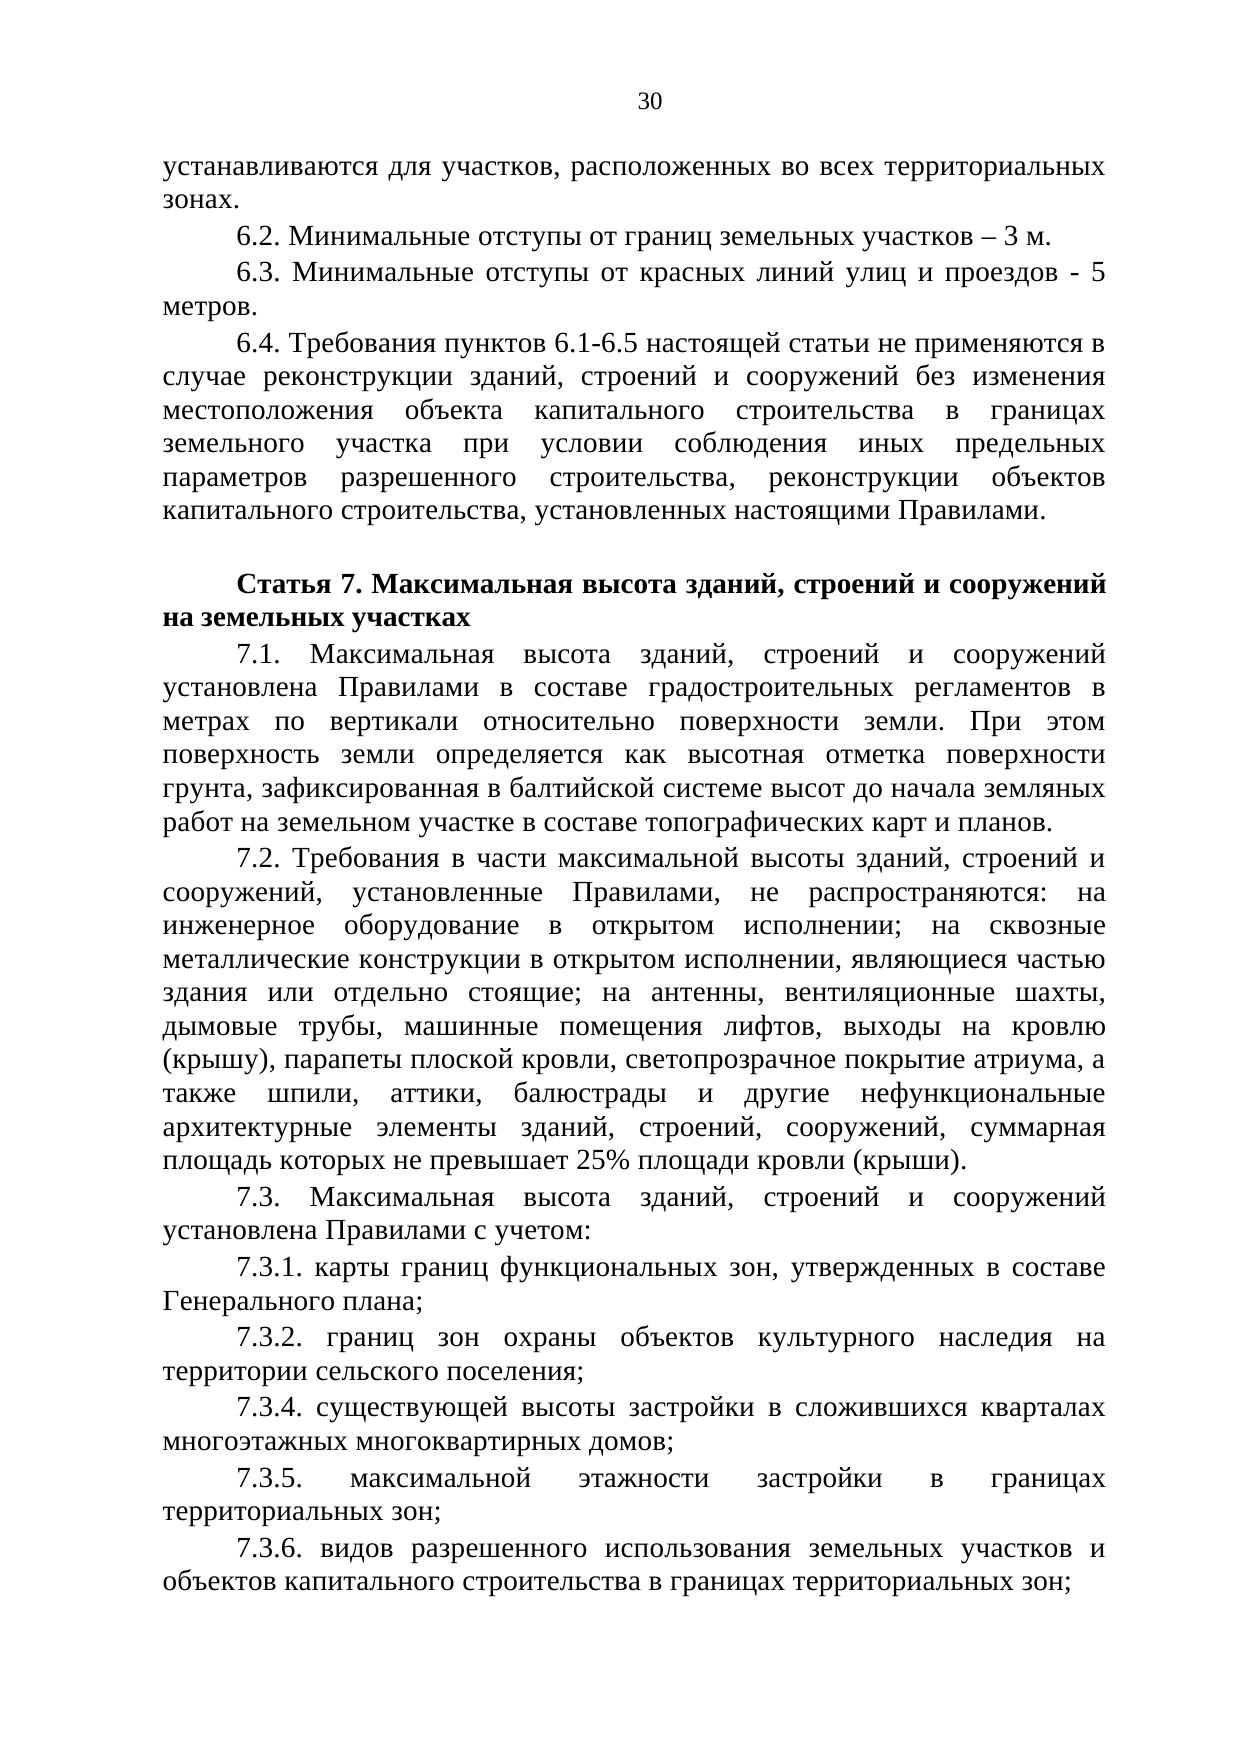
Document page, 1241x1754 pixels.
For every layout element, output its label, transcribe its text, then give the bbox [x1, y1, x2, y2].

subtitle Статья 7. Максимальная высота зданий, строений и сооружений на земельных участках [162, 566, 1107, 633]
text 6.4. Требования пунктов 6.1-6.5 настоящей статьи не применяются в случае реконструкции зданий, строений и сооружений без изменения местоположения объекта капитального строительства в границах земельного участка при условии соблюдения иных предельных параметров разрешенного строительства, реконструкции объектов капитального строительства, установленных настоящими Правилами. [162, 325, 1107, 526]
text 6.3. Минимальные отступы от красных линий улиц и проездов - 5 метров. [162, 254, 1107, 322]
text 7.3.4. существующей высоты застройки в сложившихся кварталах многоэтажных многоквартирных домов; [162, 1389, 1107, 1457]
text 7.3.5. максимальной этажности застройки в границах территориальных зон; [162, 1460, 1107, 1527]
text 7.3. Максимальная высота зданий, строений и сооружений установлена Правилами с учетом: [162, 1179, 1107, 1246]
text 7.3.1. карты границ функциональных зон, утвержденных в составе Генерального плана; [162, 1249, 1107, 1316]
text 7.1. Максимальная высота зданий, строений и сооружений установлена Правилами в составе градостроительных регламентов в метрах по вертикали относительно поверхности земли. При этом поверхность земли определяется как высотная отметка поверхности грунта, зафиксированная в балтийской системе высот до начала земляных работ на земельном участке в составе топографических карт и планов. [162, 636, 1107, 837]
text 7.2. Требования в части максимальной высоты зданий, строений и сооружений, установленные Правилами, не распространяются: на инженерное оборудование в открытом исполнении; на сквозные металлические конструкции в открытом исполнении, являющиеся частью здания или отдельно стоящие; на антенны, вентиляционные шахты, дымовые трубы, машинные помещения лифтов, выходы на кровлю (крышу), парапеты плоской кровли, светопрозрачное покрытие атриума, а также шпили, аттики, балюстрады и другие нефункциональные архитектурные элементы зданий, строений, сооружений, суммарная площадь которых не превышает 25% площади кровли (крыши). [162, 840, 1107, 1176]
text 6.2. Минимальные отступы от границ земельных участков – 3 м. [162, 218, 1107, 251]
text 7.3.6. видов разрешенного использования земельных участков и объектов капитального строительства в границах территориальных зон; [162, 1530, 1107, 1597]
text 7.3.2. границ зон охраны объектов культурного наследия на территории сельского поселения; [162, 1319, 1107, 1386]
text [162, 148, 1107, 215]
